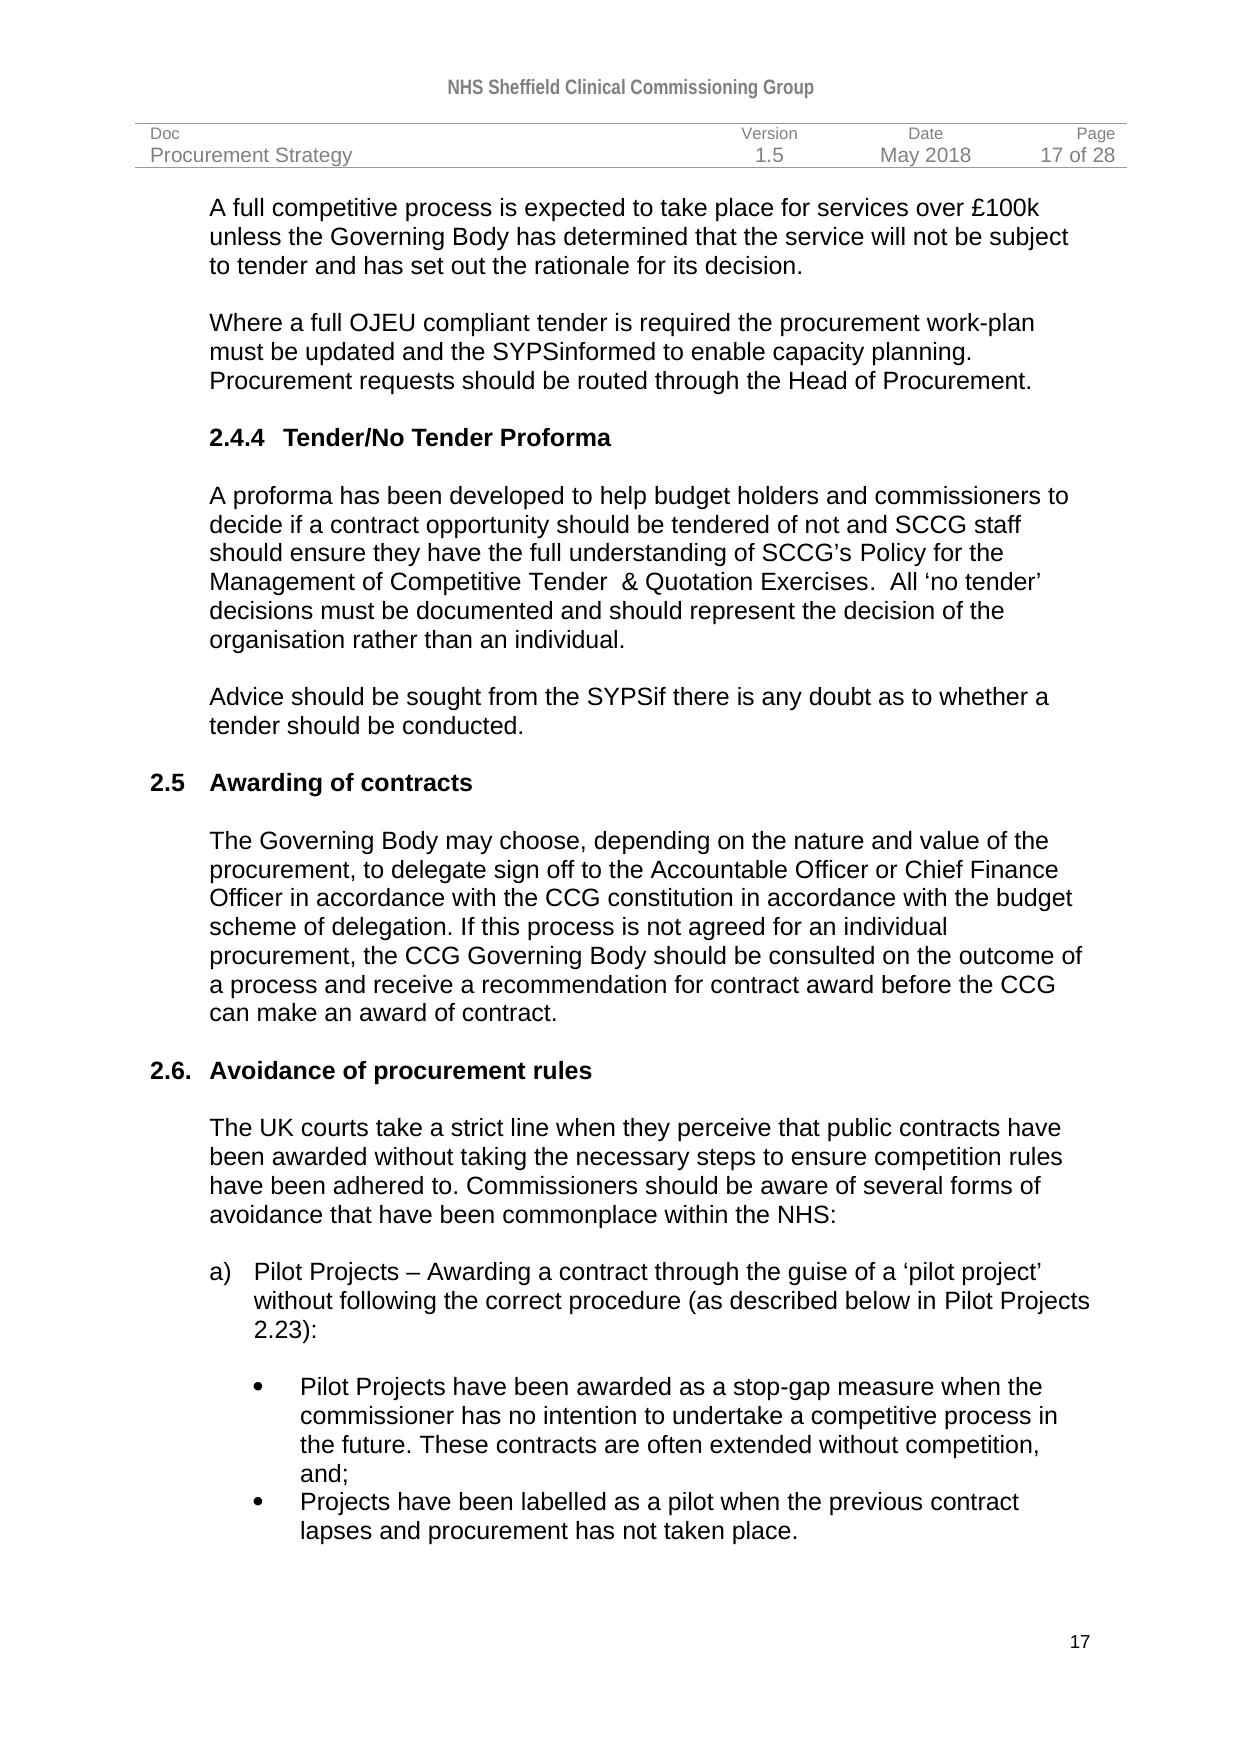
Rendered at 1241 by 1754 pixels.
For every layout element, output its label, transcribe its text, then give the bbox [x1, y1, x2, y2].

subtitle Avoidance of procurement rules [150, 1056, 1090, 1085]
text The Governing Body may choose, depending on the nature and value of the procurement, to delegate sign off to the Accountable Officer or Chief Finance Officer in accordance with the CCG constitution in accordance with the budget scheme of delegation. If this process is not agreed for an individual procurement, the CCG Governing Body should be consulted on the outcome of a process and receive a recommendation for contract award before the CCG can make an award of contract. [209, 826, 1090, 1027]
text The UK courts take a strict line when they perceive that public contracts have been awarded without taking the necessary steps to ensure competition rules have been adhered to. Commissioners should be aware of several forms of avoidance that have been commonplace within the NHS: [209, 1113, 1090, 1228]
list Pilot Projects have been awarded as a stop-gap measure when the commissioner has no intention to undertake a competitive process in the future. These contracts are often extended without competition, and; [253, 1372, 1090, 1487]
subtitle Awarding of contracts [150, 768, 1090, 797]
text Advice should be sought from the SYPSif there is any doubt as to whether a tender should be conducted. [209, 682, 1090, 740]
list Pilot Projects – Awarding a contract through the guise of a ‘pilot project’ without following the correct procedure (as described below in Pilot Projects 2.23): [209, 1257, 1090, 1343]
text A full competitive process is expected to take place for services over £100k unless the Governing Body has determined that the service will not be subject to tender and has set out the rationale for its decision. [209, 193, 1090, 280]
text A proforma has been developed to help budget holders and commissioners to decide if a contract opportunity should be tendered of not and SCCG staff should ensure they have the full understanding of SCCG’s Policy for the Management of Competitive Tender & Quotation Exercises. All ‘no tender’ decisions must be documented and should represent the decision of the organisation rather than an individual. [209, 481, 1090, 653]
list Projects have been labelled as a pilot when the previous contract lapses and procurement has not taken place. [253, 1487, 1090, 1545]
text Where a full OJEU compliant tender is required the procurement work-plan must be updated and the SYPSinformed to enable capacity planning. Procurement requests should be routed through the Head of Procurement. [209, 308, 1090, 395]
subtitle Tender/No Tender Proforma [209, 423, 1090, 452]
